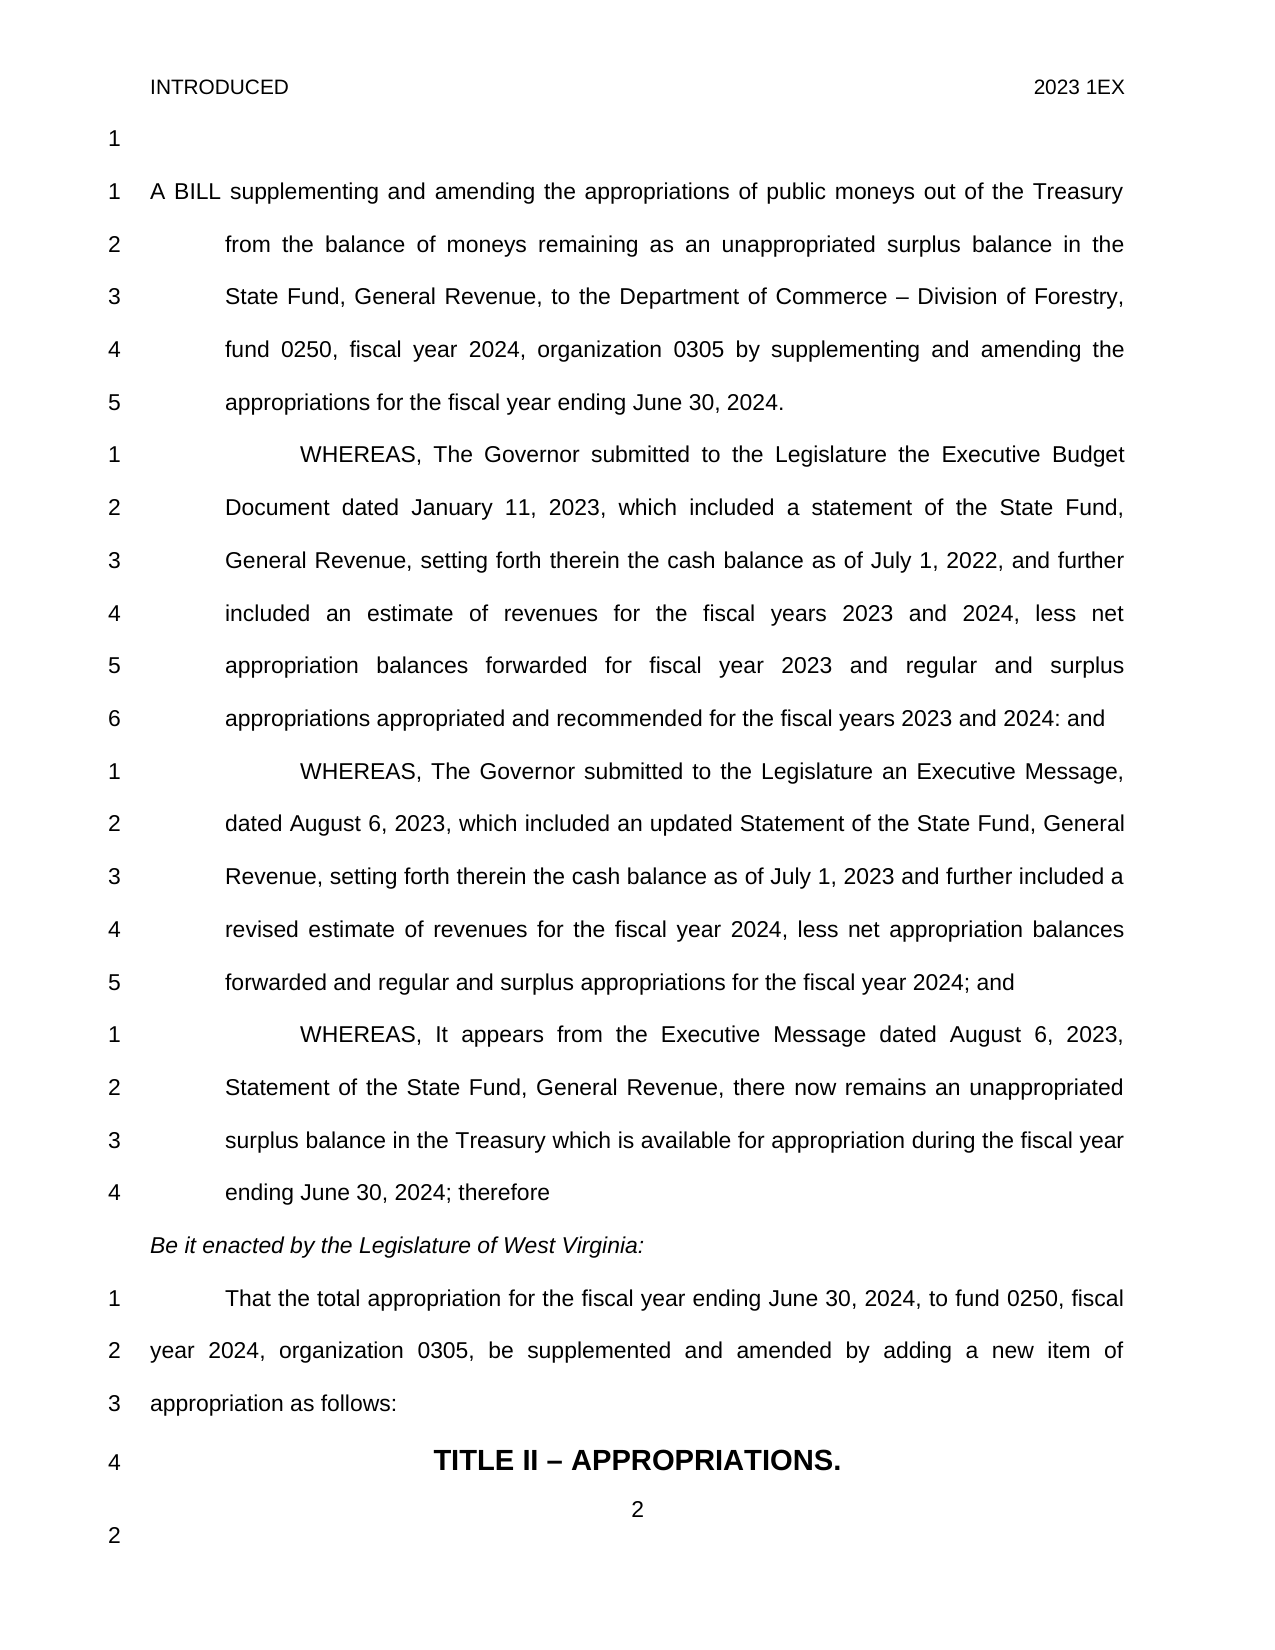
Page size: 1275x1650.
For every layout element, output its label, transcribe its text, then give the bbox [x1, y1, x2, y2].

text WHEREAS, The Governor submitted to the Legislature the Executive Budget Document dated January 11, 2023, which included a statement of the State Fund, General Revenue, setting forth therein the cash balance as of July 1, 2022, and further included an estimate of revenues for the fiscal years 2023 and 2024, less net appropriation balances forwarded for fiscal year 2023 and regular and surplus appropriations appropriated and recommended for the fiscal years 2023 and 2024: and [225, 441, 1125, 731]
text Be it enacted by the Legislature of West Virginia: [150, 1232, 1125, 1258]
subtitle Title II – Appropriations. [150, 1443, 1125, 1476]
title A BILL supplementing and amending the appropriations of public moneys out of the Treasury from the balance of moneys remaining as an unappropriated surplus balance in the State Fund, General Revenue, to the Department of Commerce – Division of Forestry, fund 0250, fiscal year 2024, organization 0305 by supplementing and amending the appropriations for the fiscal year ending June 30, 2024. [150, 178, 1125, 415]
text WHEREAS, It appears from the Executive Message dated August 6, 2023, Statement of the State Fund, General Revenue, there now remains an unappropriated surplus balance in the Treasury which is available for appropriation during the fiscal year ending June 30, 2024; therefore [225, 1021, 1125, 1206]
text WHEREAS, The Governor submitted to the Legislature an Executive Message, dated August 6, 2023, which included an updated Statement of the State Fund, General Revenue, setting forth therein the cash balance as of July 1, 2023 and further included a revised estimate of revenues for the fiscal year 2024, less net appropriation balances forwarded and regular and surplus appropriations for the fiscal year 2024; and [225, 758, 1125, 995]
text That the total appropriation for the fiscal year ending June 30, 2024, to fund 0250, fiscal year 2024, organization 0305, be supplemented and amended by adding a new item of appropriation as follows: [150, 1285, 1125, 1417]
